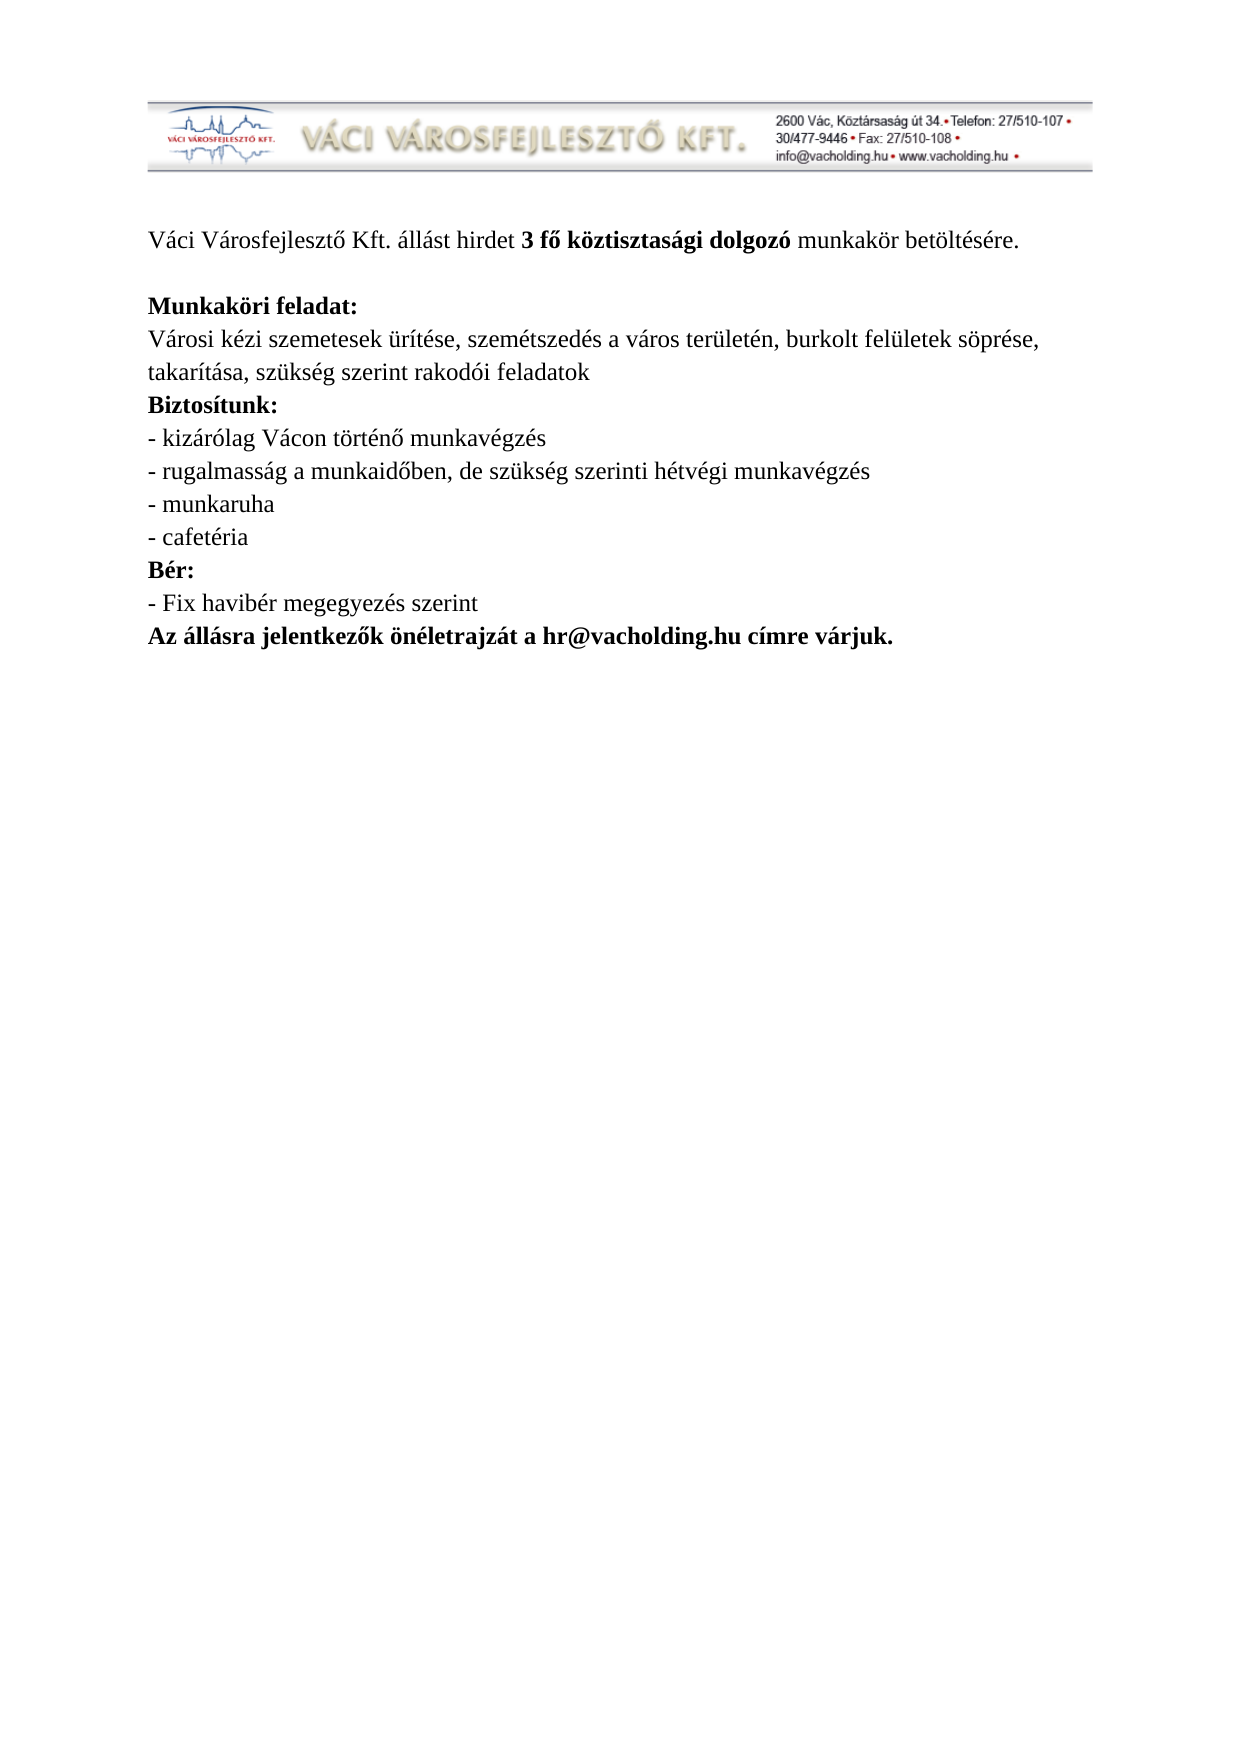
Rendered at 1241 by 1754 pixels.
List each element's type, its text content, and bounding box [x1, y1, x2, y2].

text Váci Városfejlesztő Kft. állást hirdet 3 fő köztisztasági dolgozó munkakör betöltésére. [148, 225, 1093, 254]
text Városi kézi szemetesek ürítése, szemétszedés a város területén, burkolt felületek söprése, takarítása, szükség szerint rakodói feladatok Biztosítunk: - kizárólag Vácon történő munkavégzés - rugalmasság a munkaidőben, de szükség szerinti hétvégi munkavégzés - munkaruha - cafetéria Bér: - Fix havibér megegyezés szerint Az állásra jelentkezők önéletrajzát a hr@vacholding.hu címre várjuk. [148, 324, 1093, 680]
text Munkaköri feladat: [148, 258, 1093, 320]
picture [147, 100, 1093, 173]
